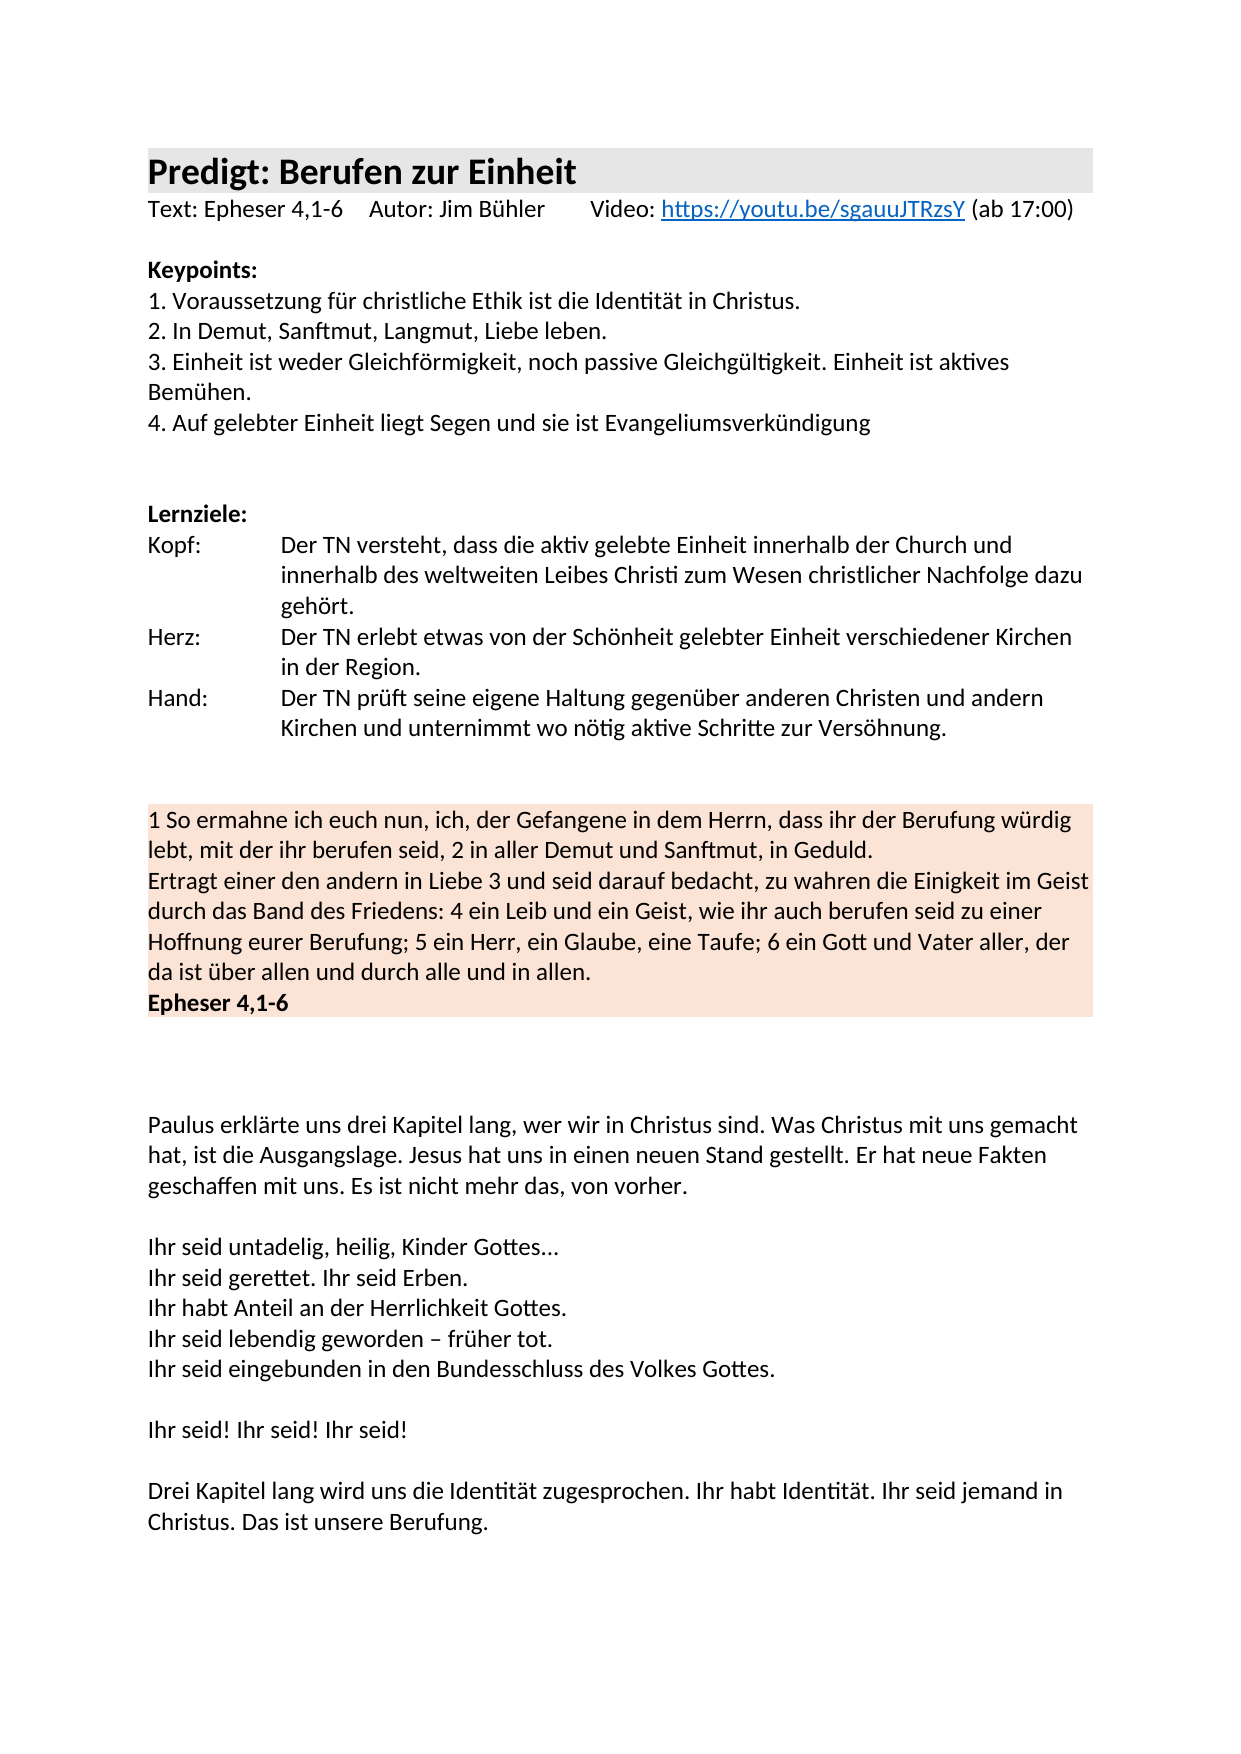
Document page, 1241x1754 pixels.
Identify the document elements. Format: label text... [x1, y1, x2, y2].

text Herz: Der TN erlebt etwas von der Schönheit gelebter Einheit verschiedener Kirchen in der Region. [148, 621, 1093, 682]
text Ihr seid lebendig geworden – früher tot. [148, 1323, 1093, 1353]
text Drei Kapitel lang wird uns die Identität zugesprochen. Ihr habt Identität. Ihr seid jemand in Christus. Das ist unsere Berufung. [148, 1475, 1093, 1536]
text Epheser 4,1-6 [148, 987, 1093, 1017]
text 1 So ermahne ich euch nun, ich, der Gefangene in dem Herrn, dass ihr der Berufung würdig lebt, mit der ihr berufen seid, 2 in aller Demut und Sanftmut, in Geduld. [148, 804, 1093, 865]
text Ertragt einer den andern in Liebe 3 und seid darauf bedacht, zu wahren die Einigkeit im Geist durch das Band des Friedens: 4 ein Leib und ein Geist, wie ihr auch berufen seid zu einer Hoffnung eurer Berufung; 5 ein Herr, ein Glaube, eine Taufe; 6 ein Gott und Vater aller, der da ist über allen und durch alle und in allen. [148, 865, 1093, 987]
text Ihr seid eingebunden in den Bundesschluss des Volkes Gottes. [148, 1353, 1093, 1384]
text 4. Auf gelebter Einheit liegt Segen und sie ist Evangeliumsverkündigung [148, 407, 1093, 438]
text Hand: Der TN prüft seine eigene Haltung gegenüber anderen Christen und andern Kirchen und unternimmt wo nötig aktive Schritte zur Versöhnung. [148, 682, 1093, 743]
text 3. Einheit ist weder Gleichförmigkeit, noch passive Gleichgültigkeit. Einheit ist aktives Bemühen. [148, 346, 1093, 407]
text Paulus erklärte uns drei Kapitel lang, wer wir in Christus sind. Was Christus mit uns gemacht hat, ist die Ausgangslage. Jesus hat uns in einen neuen Stand gestellt. Er hat neue Fakten geschaffen mit uns. Es ist nicht mehr das, von vorher. [148, 1109, 1093, 1201]
text 2. In Demut, Sanftmut, Langmut, Liebe leben. [148, 316, 1093, 346]
text Lernziele: [148, 499, 1093, 529]
text Text: Epheser 4,1-6 Autor: Jim Bühler Video: https://youtu.be/sgauuJTRzsY (ab 17:00) [148, 193, 1093, 224]
text Predigt: Berufen zur Einheit [148, 148, 1093, 193]
text Ihr seid! Ihr seid! Ihr seid! [148, 1414, 1093, 1445]
text Ihr seid untadelig, heilig, Kinder Gottes... Ihr seid gerettet. Ihr seid Erben. [148, 1231, 1093, 1292]
text Ihr habt Anteil an der Herrlichkeit Gottes. [148, 1292, 1093, 1323]
text Keypoints: 1. Voraussetzung für christliche Ethik ist die Identität in Christus. [148, 254, 1093, 316]
text Kopf: Der TN versteht, dass die aktiv gelebte Einheit innerhalb der Church und innerhalb des weltweiten Leibes Christi zum Wesen christlicher Nachfolge dazu gehört. [148, 529, 1093, 621]
